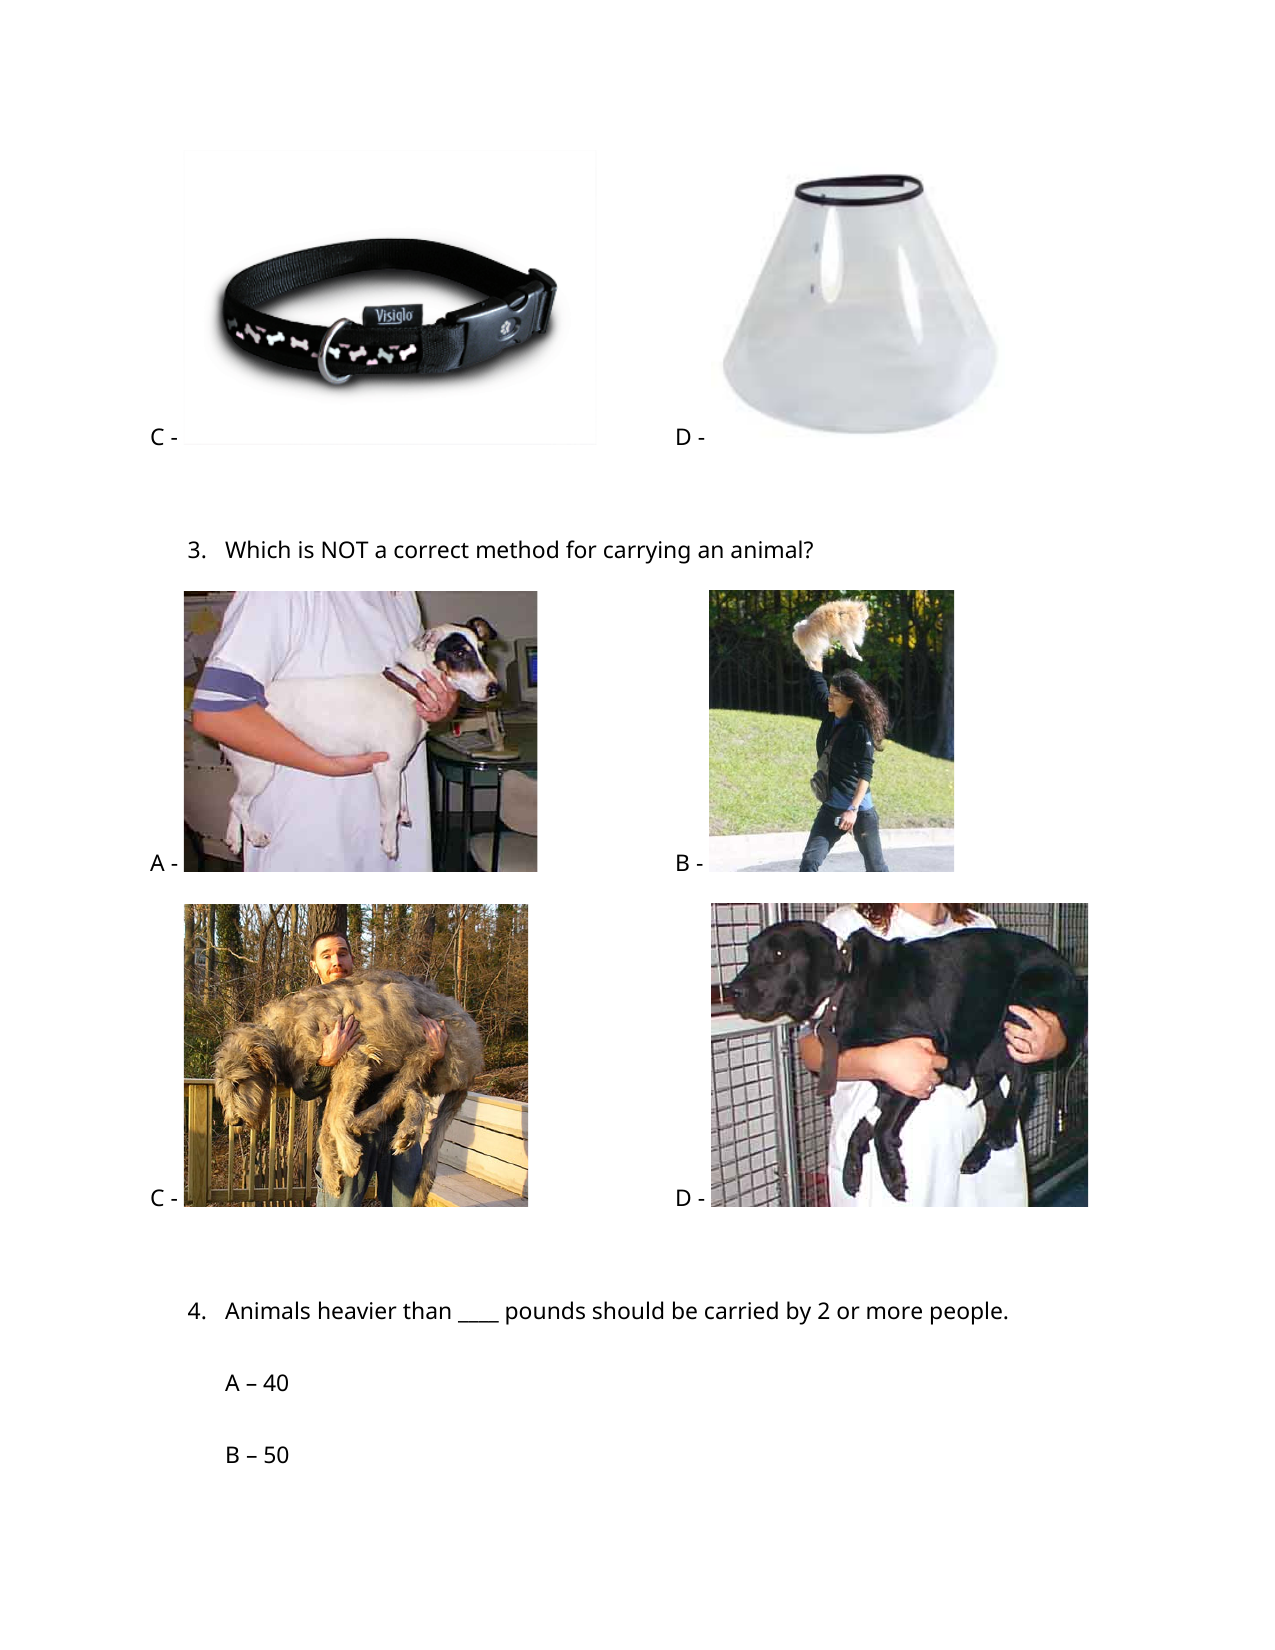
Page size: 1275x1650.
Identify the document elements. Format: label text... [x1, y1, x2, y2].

picture [183, 904, 529, 1207]
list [187, 1295, 1125, 1470]
picture [711, 162, 1005, 445]
picture [711, 903, 1089, 1207]
picture [183, 150, 597, 445]
picture [709, 590, 955, 872]
picture [183, 591, 538, 872]
list Which is NOT a correct method for carrying an animal? [187, 534, 1125, 565]
